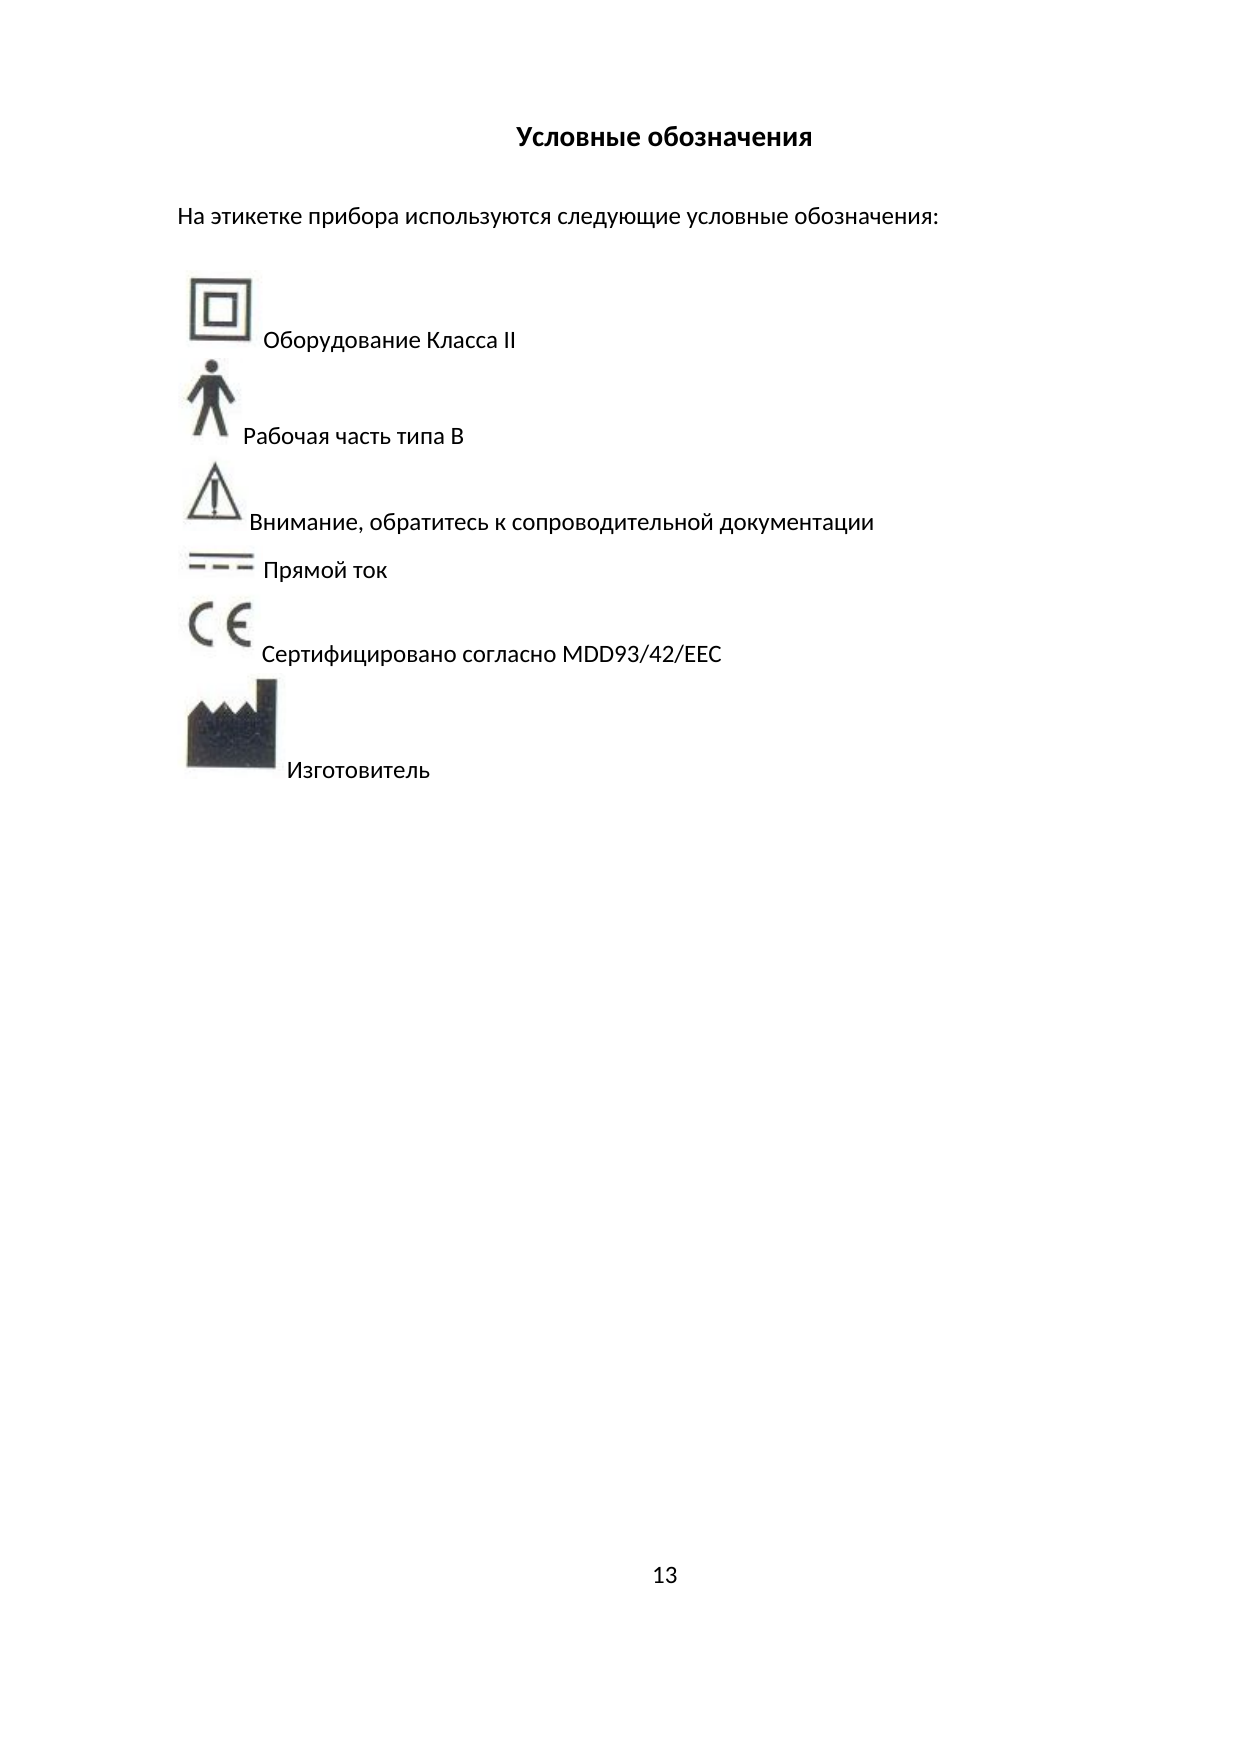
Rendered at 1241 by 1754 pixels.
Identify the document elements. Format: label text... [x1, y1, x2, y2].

text Рабочая часть типа B [177, 359, 1152, 451]
picture [177, 589, 262, 663]
picture [177, 455, 249, 531]
text Прямой ток [177, 541, 1152, 585]
picture [177, 270, 264, 349]
picture [177, 673, 287, 779]
text 13 [177, 1559, 1152, 1589]
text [177, 118, 1152, 154]
picture [177, 358, 243, 445]
text На этикетке прибора используются следующие условные обозначения: [177, 200, 1152, 231]
text Оборудование Класса II [177, 270, 1152, 354]
text Внимание, обратитесь к сопроводительной документации [177, 456, 1152, 537]
text Изготовитель [177, 674, 1152, 784]
picture [177, 541, 264, 579]
text Сертифицировано согласно MDD93/42/EEC [177, 589, 1152, 669]
